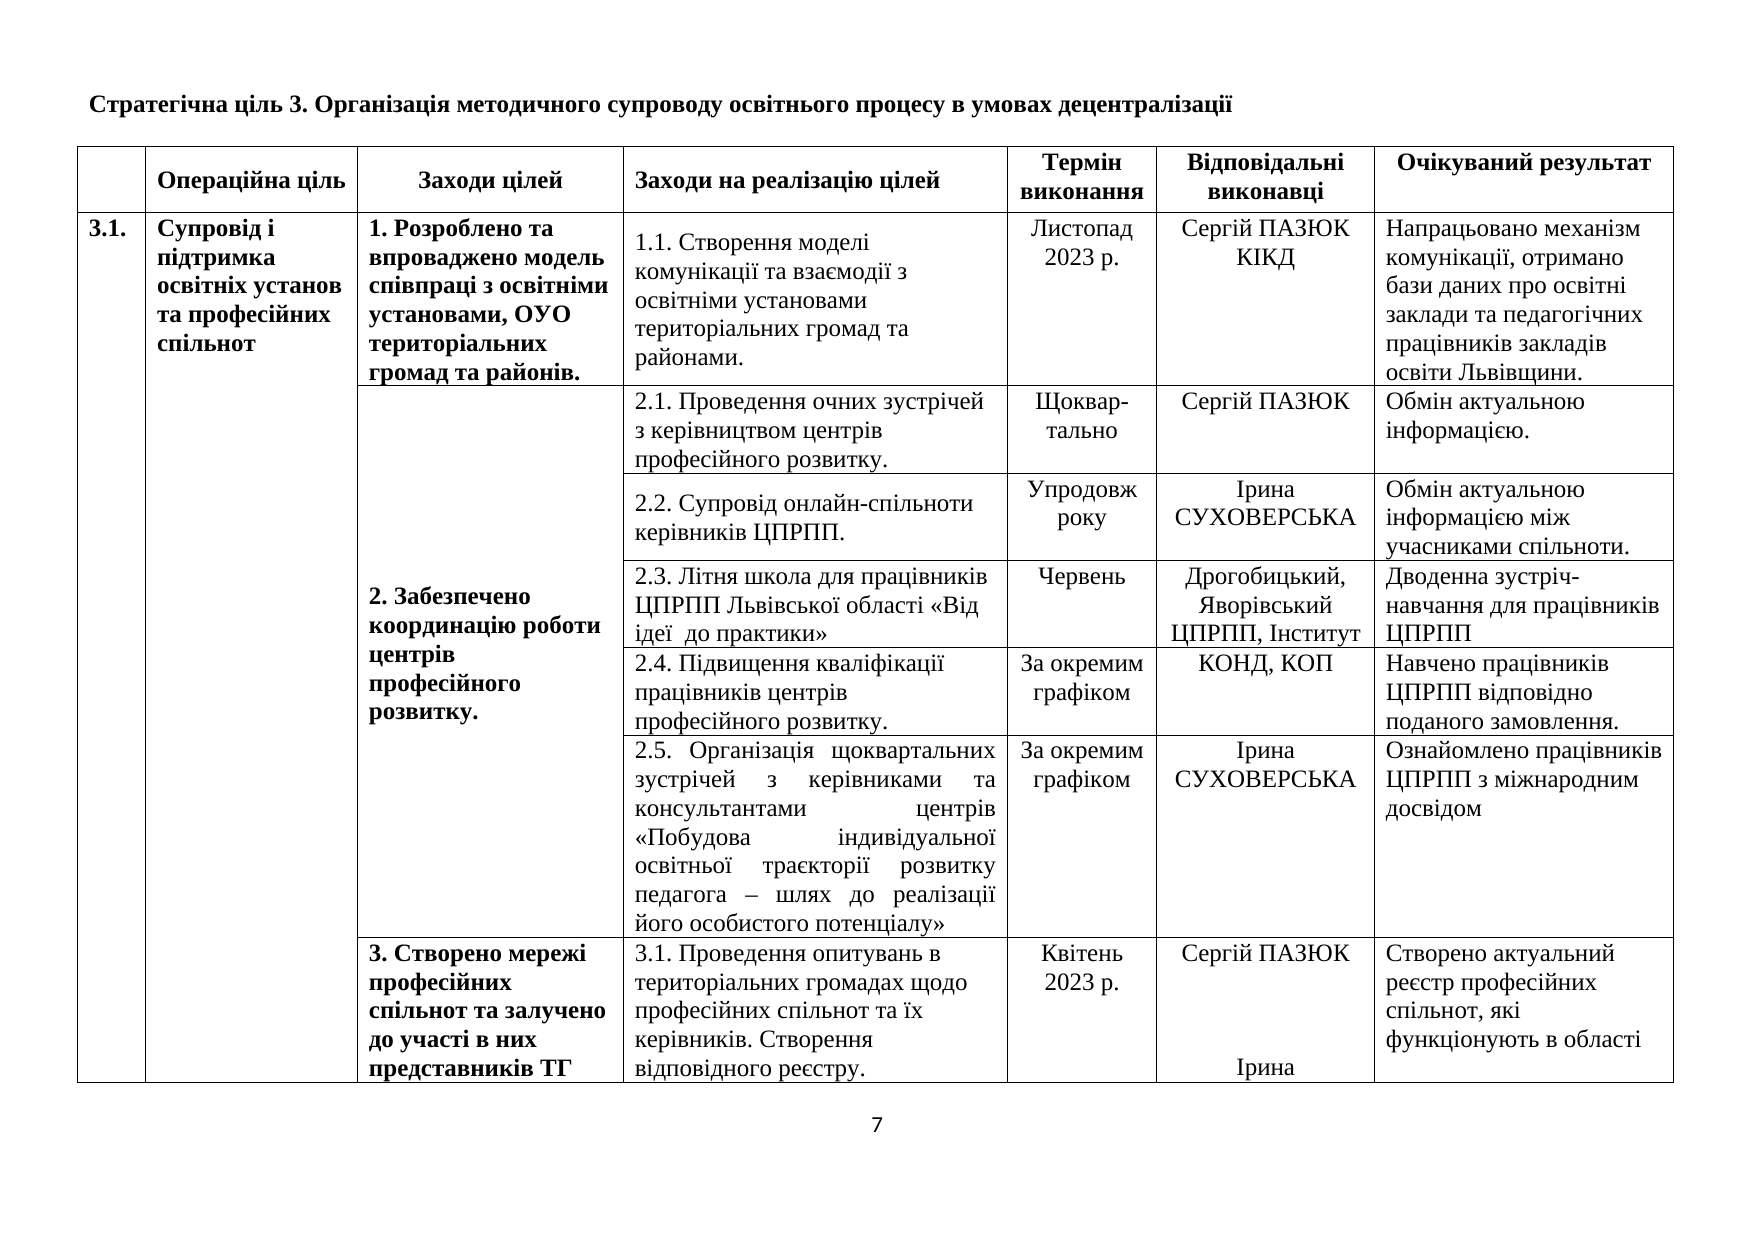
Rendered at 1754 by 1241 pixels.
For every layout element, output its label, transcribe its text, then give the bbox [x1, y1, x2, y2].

table_cell Обмін актуальною інформацією. [1375, 386, 1673, 473]
table_cell Напрацьовано механізм комунікації, отримано бази даних про освітні заклади та педагогічних працівників закладів освіти Львівщини. [1375, 213, 1673, 385]
table_header Заходи на реалізацію цілей [624, 147, 1007, 212]
text Стратегічна ціль 3. Організація методичного супроводу освітнього процесу в умовах децентралізації [89, 89, 1665, 117]
table_cell 3.1. [78, 213, 145, 1082]
table_header Очікуваний результат [1375, 147, 1673, 212]
table_cell Щоквар-тально [1008, 386, 1156, 473]
table_header Операційна ціль [146, 147, 357, 212]
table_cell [1375, 938, 1673, 1082]
table_cell За окремим графіком [1008, 648, 1156, 734]
table_cell Сергій ПАЗЮК КІКД [1157, 213, 1374, 385]
table_cell Супровід і підтримка освітніх установ та професійних спільнот [146, 213, 357, 1082]
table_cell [624, 938, 1007, 1082]
table_cell 2.3. Літня школа для працівників ЦПРПП Львівської області «Від ідеї до практики» [624, 561, 1007, 647]
table_cell Червень [1008, 561, 1156, 647]
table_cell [1008, 938, 1156, 1082]
table_cell Навчено працівників ЦПРПП відповідно поданого замовлення. [1375, 648, 1673, 734]
table_cell Обмін актуальною інформацією між учасниками спільноти. [1375, 474, 1673, 560]
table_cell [1157, 938, 1374, 1082]
table_cell 2.2. Супровід онлайн-спільноти керівників ЦПРПП. [624, 474, 1007, 560]
table_cell Сергій ПАЗЮК [1157, 386, 1374, 473]
table_cell КОНД, КОП [1157, 648, 1374, 734]
table_cell 2.5. Організація щоквартальних зустрічей з керівниками та консультантами центрів «Побудова індивідуальної освітньої траєкторії розвитку педагога – шлях до реалізації його особистого потенціалу» [624, 736, 1007, 937]
table_header [78, 147, 145, 212]
table_cell Ірина СУХОВЕРСЬКА [1157, 736, 1374, 937]
table_cell 2.1. Проведення очних зустрічей з керівництвом центрів професійного розвитку. [624, 386, 1007, 473]
table_cell Ірина СУХОВЕРСЬКА [1157, 474, 1374, 560]
table_cell 1. Розроблено та впроваджено модель співпраці з освітніми установами, ОУО територіальних громад та районів. [358, 213, 623, 385]
table_cell Листопад 2023 р. [1008, 213, 1156, 385]
table_cell Дводенна зустріч-навчання для працівників ЦПРПП [1375, 561, 1673, 647]
table_header Заходи цілей [358, 147, 623, 212]
table_header Відповідальні виконавці [1157, 147, 1374, 212]
table_cell Дрогобицький, Яворівський ЦПРПП, Інститут [1157, 561, 1374, 647]
table_header Термін виконання [1008, 147, 1156, 212]
table_cell 1.1. Створення моделі комунікації та взаємодії з освітніми установами територіальних громад та районами. [624, 213, 1007, 385]
table_cell 2.4. Підвищення кваліфікації працівників центрів професійного розвитку. [624, 648, 1007, 734]
table_cell Ознайомлено працівників ЦПРПП з міжнародним досвідом [1375, 736, 1673, 937]
table_cell 2. Забезпечено координацію роботи центрів професійного розвитку. [358, 386, 623, 937]
table_cell За окремим графіком [1008, 736, 1156, 937]
table_cell Упродовж року [1008, 474, 1156, 560]
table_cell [358, 938, 623, 1082]
